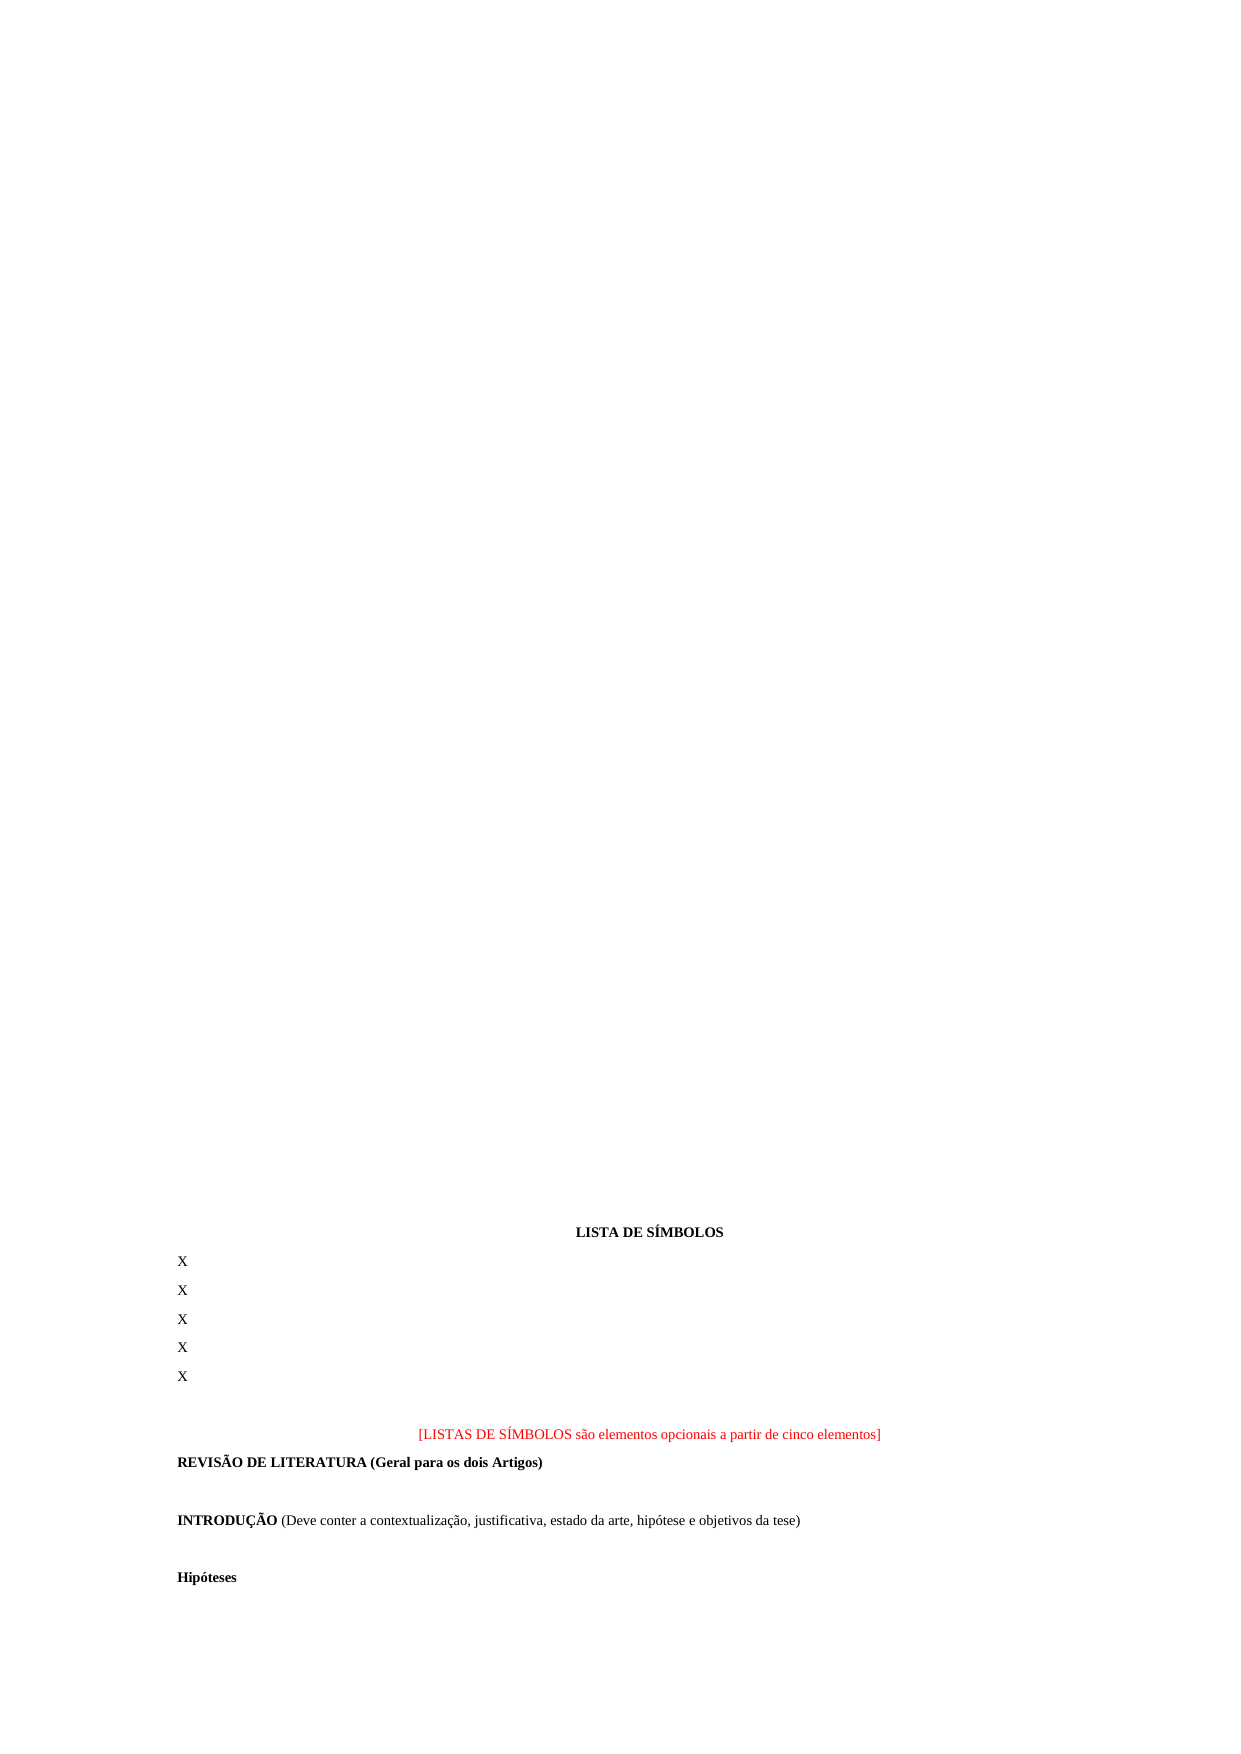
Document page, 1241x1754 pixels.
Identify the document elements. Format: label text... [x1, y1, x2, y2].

text X [177, 1356, 1122, 1385]
text X [177, 1270, 1122, 1298]
text X [177, 1298, 1122, 1327]
text LISTA DE SÍMBOLOS [177, 1212, 1122, 1241]
text INTRODUÇÃO (Deve conter a contextualização, justificativa, estado da arte, hipótese e objetivos da tese) [177, 1500, 1122, 1528]
text X [177, 1241, 1122, 1270]
text REVISÃO DE LITERATURA (Geral para os dois Artigos) [177, 1442, 1122, 1471]
text X [177, 1327, 1122, 1356]
text [LISTAS DE SÍMBOLOS são elementos opcionais a partir de cinco elementos] [177, 1413, 1122, 1442]
text Hipóteses [177, 1557, 1122, 1586]
